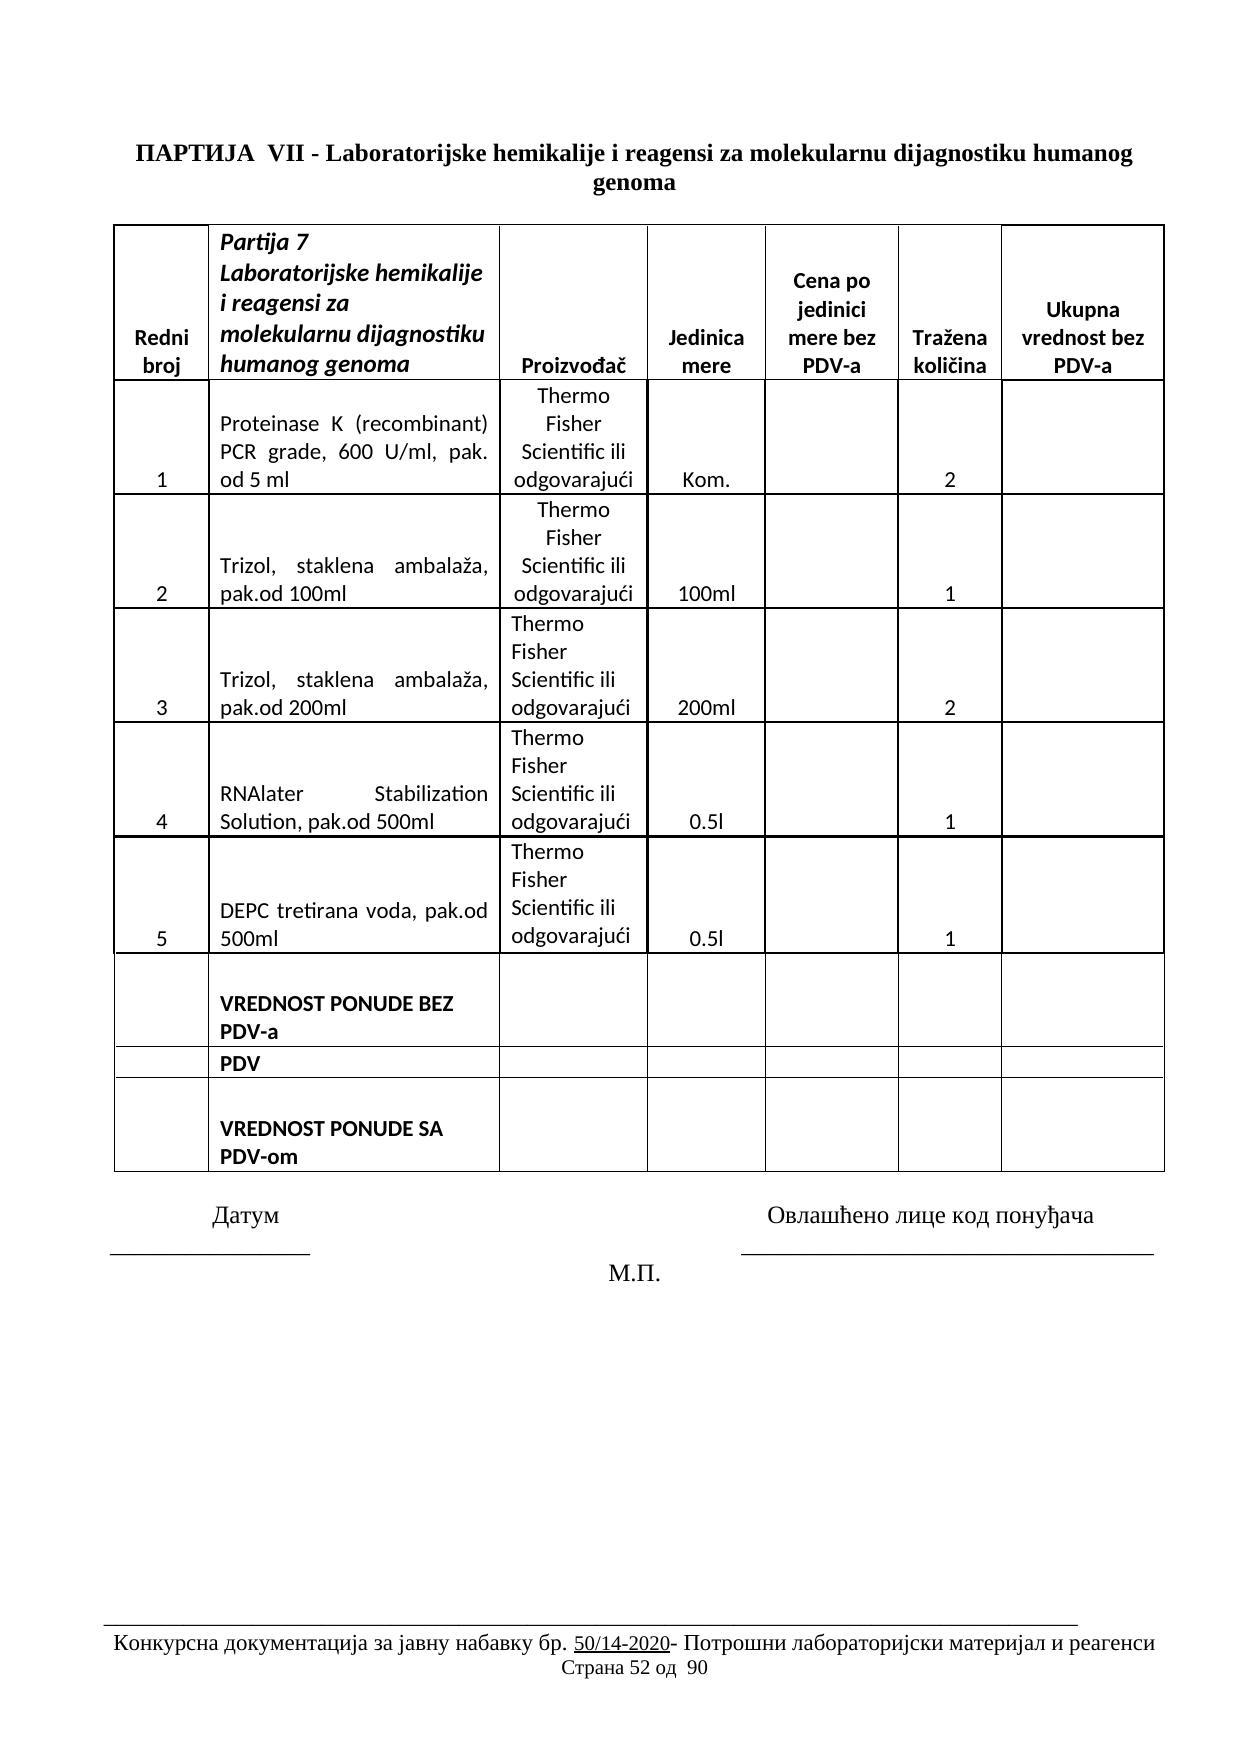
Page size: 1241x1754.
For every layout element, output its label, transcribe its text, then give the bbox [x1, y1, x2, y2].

table_cell Trizol, staklena ambalaža, pak.od 200ml [210, 609, 499, 721]
table_cell 5 [115, 838, 208, 952]
table_cell Thermo Fisher Scientific ili odgovarajući [501, 495, 646, 607]
table_cell [648, 954, 765, 1046]
table_cell 1 [899, 838, 1001, 952]
table_cell 0.5l [649, 723, 764, 835]
table_cell PDV [209, 1047, 499, 1077]
table_cell 2 [899, 380, 1001, 493]
table_cell Proteinase K (recombinant) PCR grade, 600 U/ml, pak. od 5 ml [210, 380, 499, 493]
table_header Redni broj [115, 226, 208, 379]
text М.П. [103, 1258, 1165, 1287]
table_cell [899, 1078, 1001, 1171]
table_cell [115, 1078, 208, 1171]
table_cell [500, 1047, 647, 1077]
text Датум Овлашћено лице код понуђача [141, 1200, 1165, 1229]
table_header Jedinica mere [648, 225, 765, 379]
table_header Proizvođač [500, 225, 647, 379]
table_header Cena po jedinici mere bez PDV-a [765, 225, 898, 379]
table_cell 0.5l [649, 838, 764, 952]
table_cell [1003, 495, 1163, 607]
table_cell VREDNOST PONUDE SA PDV-om [209, 1078, 499, 1171]
table_header Tražena količina [898, 225, 1001, 379]
text ________________ _________________________________ [103, 1229, 1165, 1258]
table_cell 2 [115, 495, 208, 607]
table_cell [1003, 381, 1163, 493]
table_cell [648, 1047, 765, 1077]
table_cell [766, 1078, 898, 1171]
table_cell 2 [899, 609, 1001, 721]
text ПАРТИЈА VII - Laboratorijske hemikalije i reagensi za molekularnu dijagnostiku humanog genoma [103, 138, 1165, 195]
table_cell Thermo Fisher Scientific ili odgovarajući [501, 609, 646, 721]
table_cell [899, 1047, 1001, 1077]
table_cell Thermo Fisher Scientific ili odgovarajući [501, 723, 646, 835]
table_header Ukupna vrednost bez PDV-a [1002, 226, 1163, 379]
table_cell [648, 1078, 765, 1171]
table_cell 1 [115, 381, 208, 493]
table_cell [899, 954, 1001, 1046]
table_cell VREDNOST PONUDE BEZ PDV-a [209, 954, 499, 1046]
table_cell [766, 495, 897, 607]
table_cell 100ml [649, 495, 764, 607]
table_cell [115, 1047, 208, 1077]
table_cell Thermo Fisher Scientific ili odgovarajući [501, 838, 646, 952]
table_cell RNAlater Stabilization Solution, pak.od 500ml [210, 723, 499, 835]
table_cell [1003, 609, 1163, 721]
table_cell [766, 723, 897, 835]
table_cell [115, 953, 208, 1046]
table_cell [500, 954, 647, 1046]
table_cell [766, 954, 898, 1046]
table_cell 1 [899, 723, 1001, 835]
table_cell [766, 1047, 898, 1077]
table_cell 1 [899, 495, 1001, 607]
table_cell 200ml [649, 609, 764, 721]
table_cell [766, 609, 897, 721]
table_cell Thermo Fisher Scientific ili odgovarajući [501, 380, 646, 493]
table_cell [1002, 954, 1164, 1046]
table_cell Trizol, staklena ambalaža, pak.od 100ml [210, 495, 499, 607]
table_cell [1003, 838, 1163, 952]
table_cell [766, 380, 897, 493]
table_cell 3 [115, 609, 208, 721]
table_header Partija 7 Laboratorijske hemikalije i reagensi za molekularnu dijagnostiku humanog genoma [209, 225, 500, 379]
table_cell Kom. [649, 380, 764, 493]
table_cell [1002, 1077, 1164, 1171]
table_cell [766, 838, 897, 952]
table_cell [500, 1078, 647, 1171]
table_cell [1002, 1046, 1164, 1077]
table_cell [1003, 723, 1163, 835]
table_cell DEPC tretirana voda, pak.od 500ml [210, 838, 499, 952]
table_cell 4 [115, 723, 208, 835]
